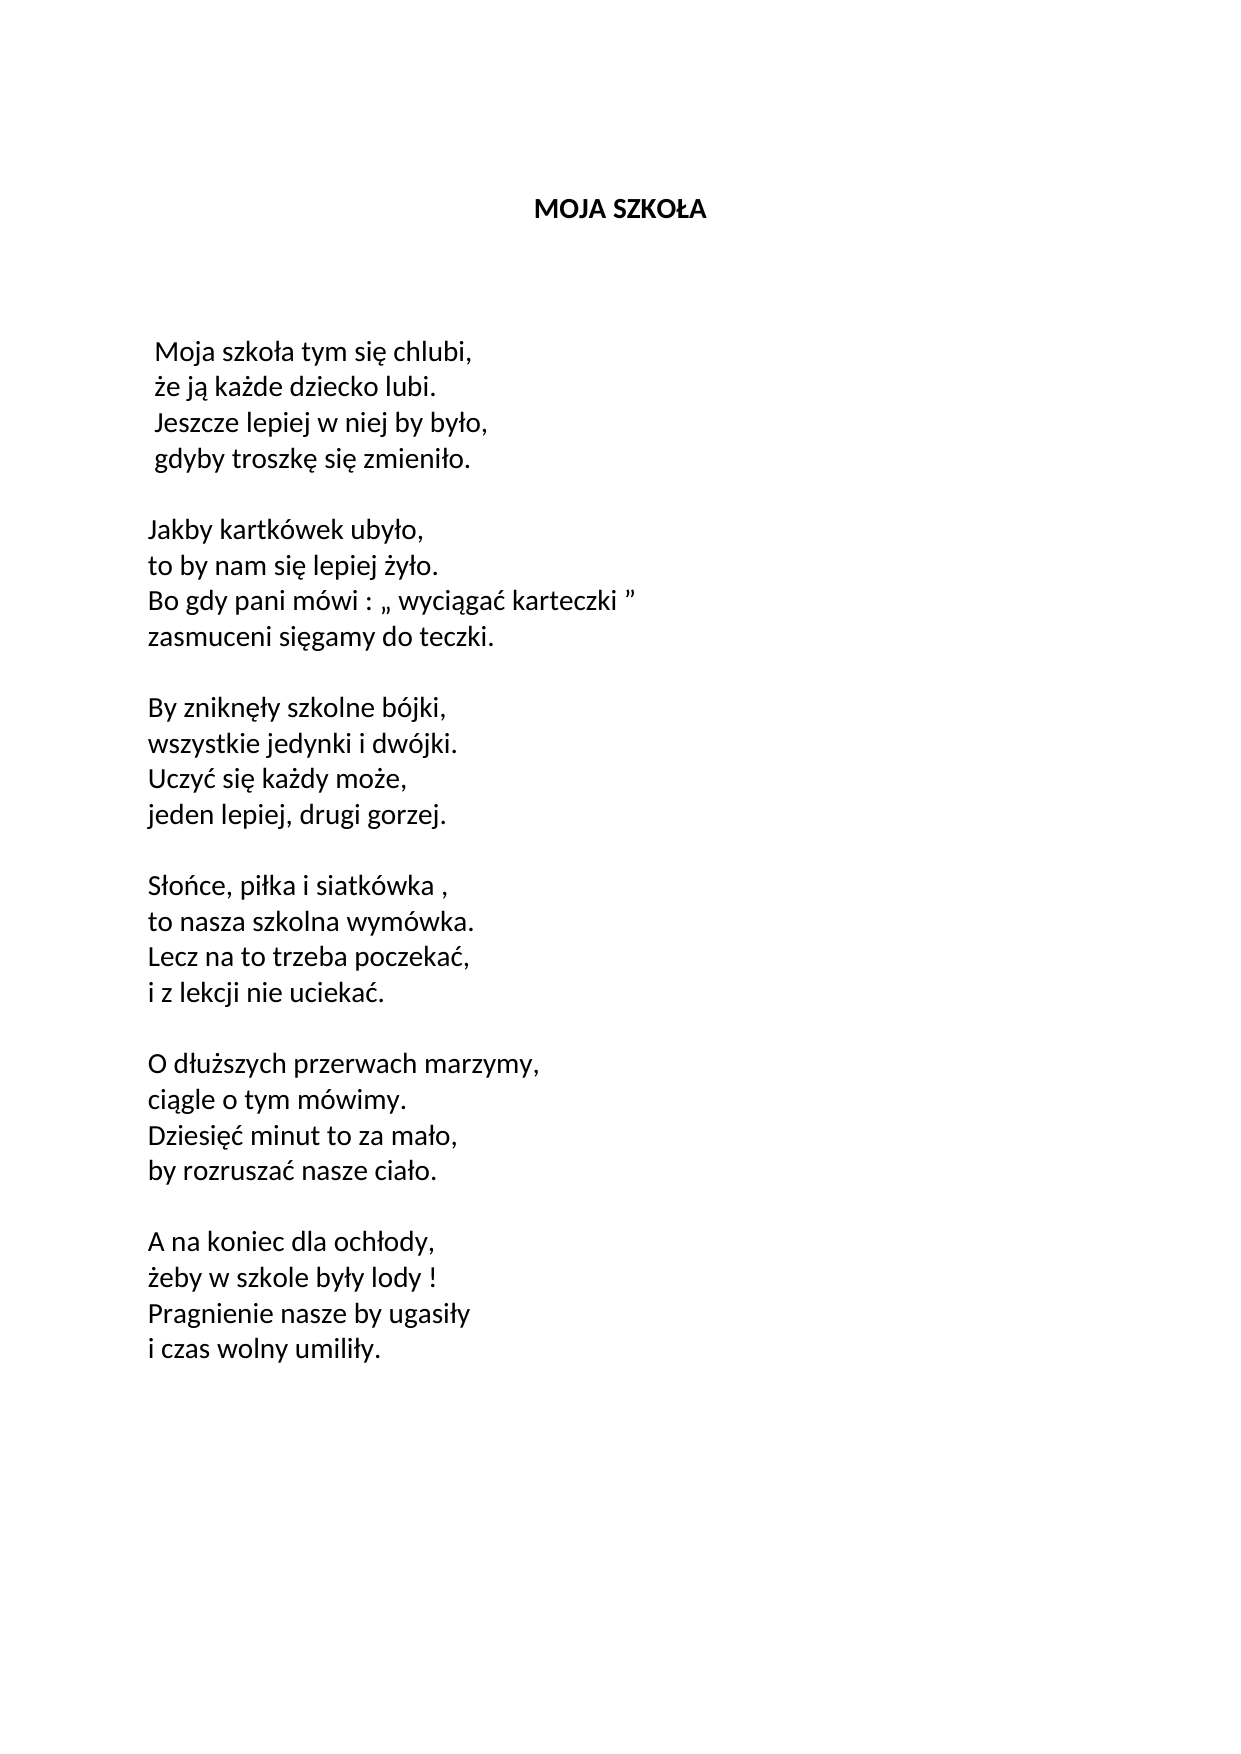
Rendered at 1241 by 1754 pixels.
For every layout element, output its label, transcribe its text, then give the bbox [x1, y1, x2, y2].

text i czas wolny umiliły. [148, 1330, 1093, 1366]
text Słońce, piłka i siatkówka , [148, 867, 1093, 903]
text Jakby kartkówek ubyło, [148, 511, 1093, 547]
text Lecz na to trzeba poczekać, [148, 938, 1093, 974]
text i z lekcji nie uciekać. [148, 974, 1093, 1010]
text to by nam się lepiej żyło. [148, 547, 1093, 582]
text wszystkie jedynki i dwójki. [148, 725, 1093, 760]
text By zniknęły szkolne bójki, [148, 689, 1093, 725]
text że ją każde dziecko lubi. [148, 368, 1093, 404]
text żeby w szkole były lody ! [148, 1259, 1093, 1295]
text Moja szkoła tym się chlubi, [148, 333, 1093, 368]
text zasmuceni sięgamy do teczki. [148, 618, 1093, 653]
text Pragnienie nasze by ugasiły [148, 1295, 1093, 1330]
text A na koniec dla ochłody, [148, 1223, 1093, 1259]
text by rozruszać nasze ciało. [148, 1152, 1093, 1188]
text Uczyć się każdy może, [148, 760, 1093, 796]
text Jeszcze lepiej w niej by było, [148, 404, 1093, 440]
text Dziesięć minut to za mało, [148, 1117, 1093, 1152]
text Bo gdy pani mówi : „ wyciągać karteczki ” [148, 582, 1093, 618]
text MOJA SZKOŁA [148, 190, 1093, 226]
text O dłuższych przerwach marzymy, [148, 1045, 1093, 1081]
text gdyby troszkę się zmieniło. [148, 440, 1093, 475]
text to nasza szkolna wymówka. [148, 903, 1093, 938]
text jeden lepiej, drugi gorzej. [148, 796, 1093, 832]
text ciągle o tym mówimy. [148, 1081, 1093, 1117]
